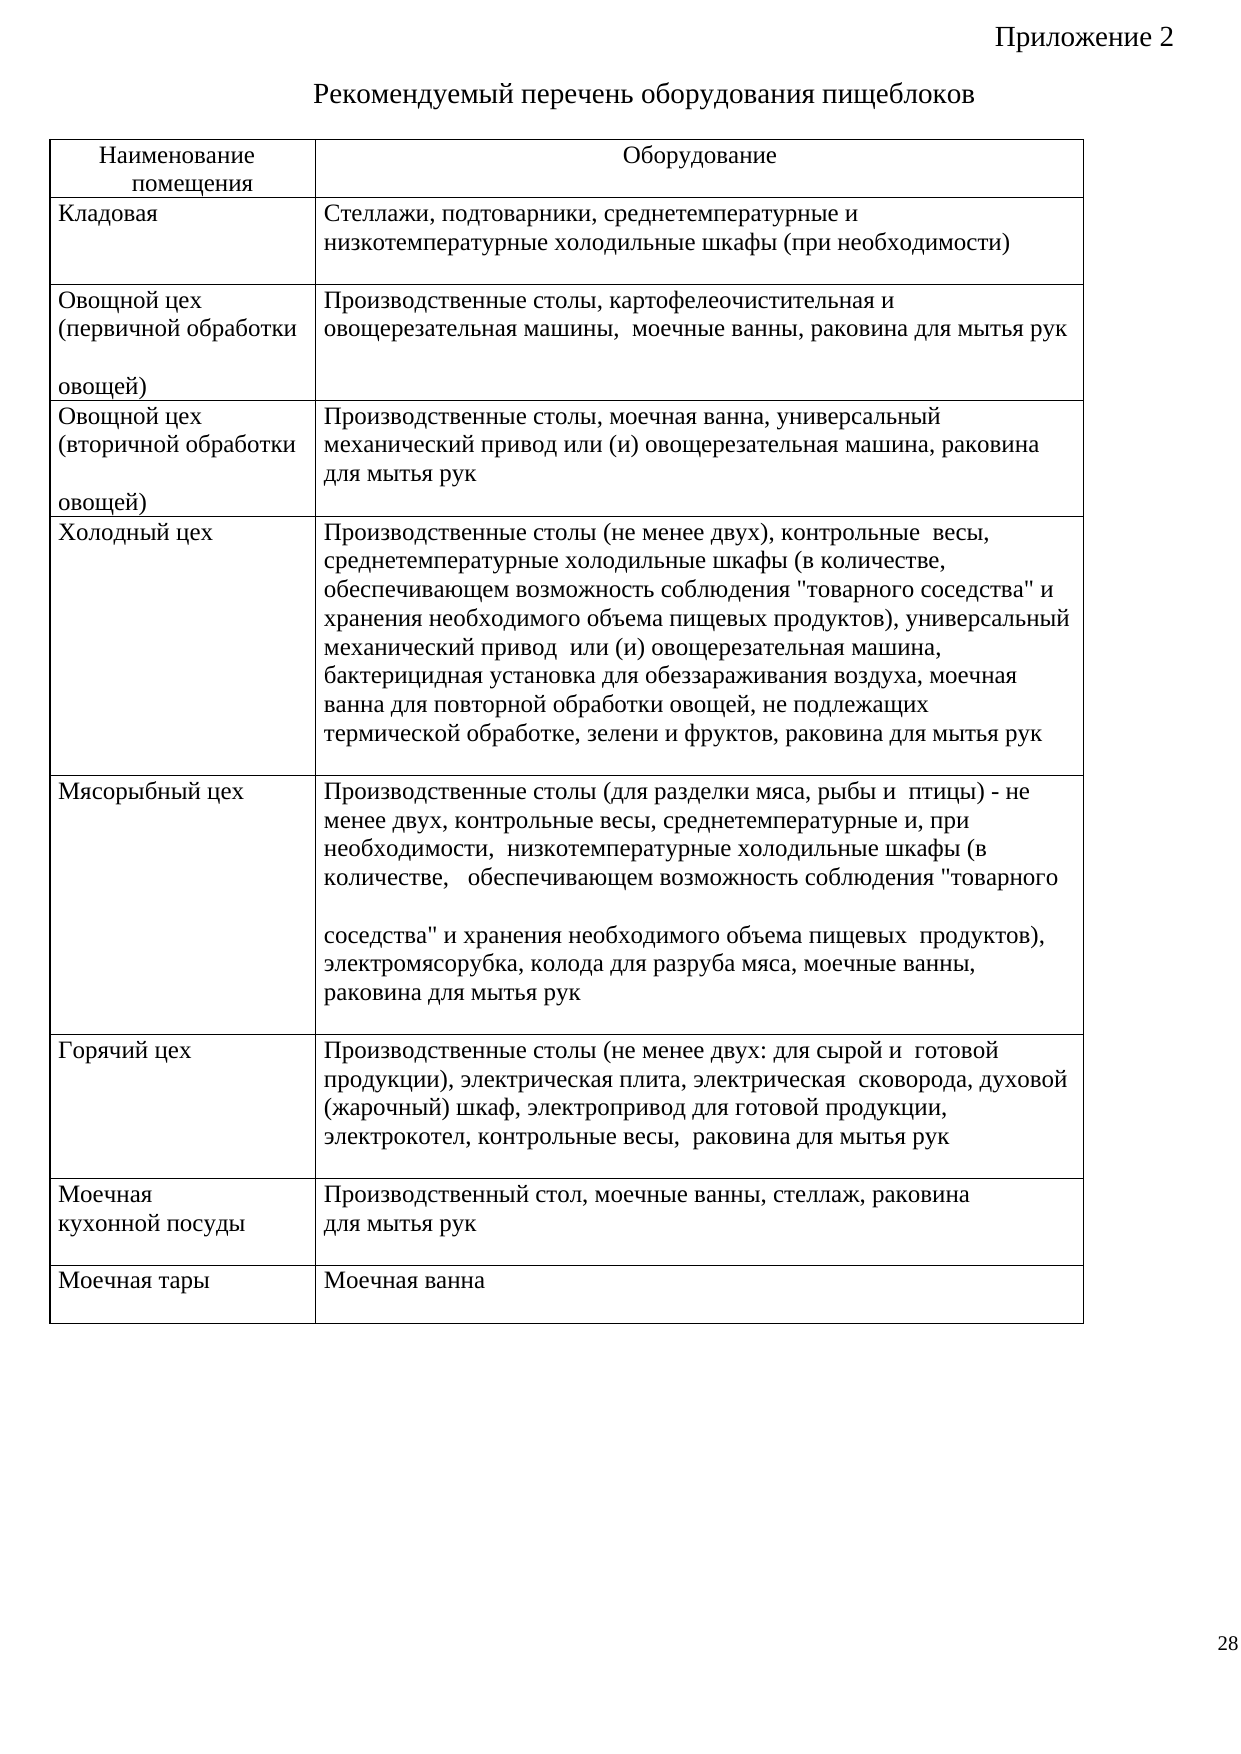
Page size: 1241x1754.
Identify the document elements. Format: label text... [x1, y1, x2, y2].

table_cell Горячий цех [51, 1035, 315, 1178]
table_cell Производственные столы (не менее двух), контрольные весы, среднетемпературные холодильные шкафы (в количестве, обеспечивающем возможность соблюдения "товарного соседства" и хранения необходимого объема пищевых продуктов), универсальный механический привод или (и) овощерезательная машина, бактерицидная установка для обеззараживания воздуха, моечная ванна для повторной обработки овощей, не подлежащих термической обработке, зелени и фруктов, раковина для мытья рук [316, 517, 1083, 775]
table_cell Овощной цех (первичной обработки овощей) [51, 285, 315, 400]
table_cell Моечная тары [51, 1266, 315, 1322]
table_cell Стеллажи, подтоварники, среднетемпературные и низкотемпературные холодильные шкафы (при необходимости) [316, 198, 1083, 284]
table_cell Моечная кухонной посуды [51, 1179, 315, 1264]
table_cell Производственные столы (для разделки мяса, рыбы и птицы) - не менее двух, контрольные весы, среднетемпературные и, при необходимости, низкотемпературные холодильные шкафы (в количестве, обеспечивающем возможность соблюдения "товарного соседства" и хранения необходимого объема пищевых продуктов), электромясорубка, колода для разруба мяса, моечные ванны, раковина для мытья рук [316, 776, 1083, 1034]
table_cell Производственные столы, моечная ванна, универсальный механический привод или (и) овощерезательная машина, раковина для мытья рук [316, 401, 1083, 516]
text Рекомендуемый перечень оборудования пищеблоков [50, 76, 1238, 110]
table_cell Кладовая [51, 198, 315, 284]
table_cell Мясорыбный цех [51, 776, 315, 1034]
table_header Наименование помещения [51, 140, 315, 197]
text Приложение 2 [50, 19, 1238, 52]
table_cell Производственные столы, картофелеочистительная и овощерезательная машины, моечные ванны, раковина для мытья рук [316, 285, 1083, 400]
table_cell Овощной цех (вторичной обработки овощей) [51, 401, 315, 516]
table_cell Производственный стол, моечные ванны, стеллаж, раковина для мытья рук [316, 1179, 1083, 1264]
table_header Оборудование [316, 140, 1083, 197]
table_cell Моечная ванна [316, 1266, 1083, 1322]
table_cell Холодный цех [51, 517, 315, 775]
table_cell Производственные столы (не менее двух: для сырой и готовой продукции), электрическая плита, электрическая сковорода, духовой (жарочный) шкаф, электропривод для готовой продукции, электрокотел, контрольные весы, раковина для мытья рук [316, 1035, 1083, 1178]
